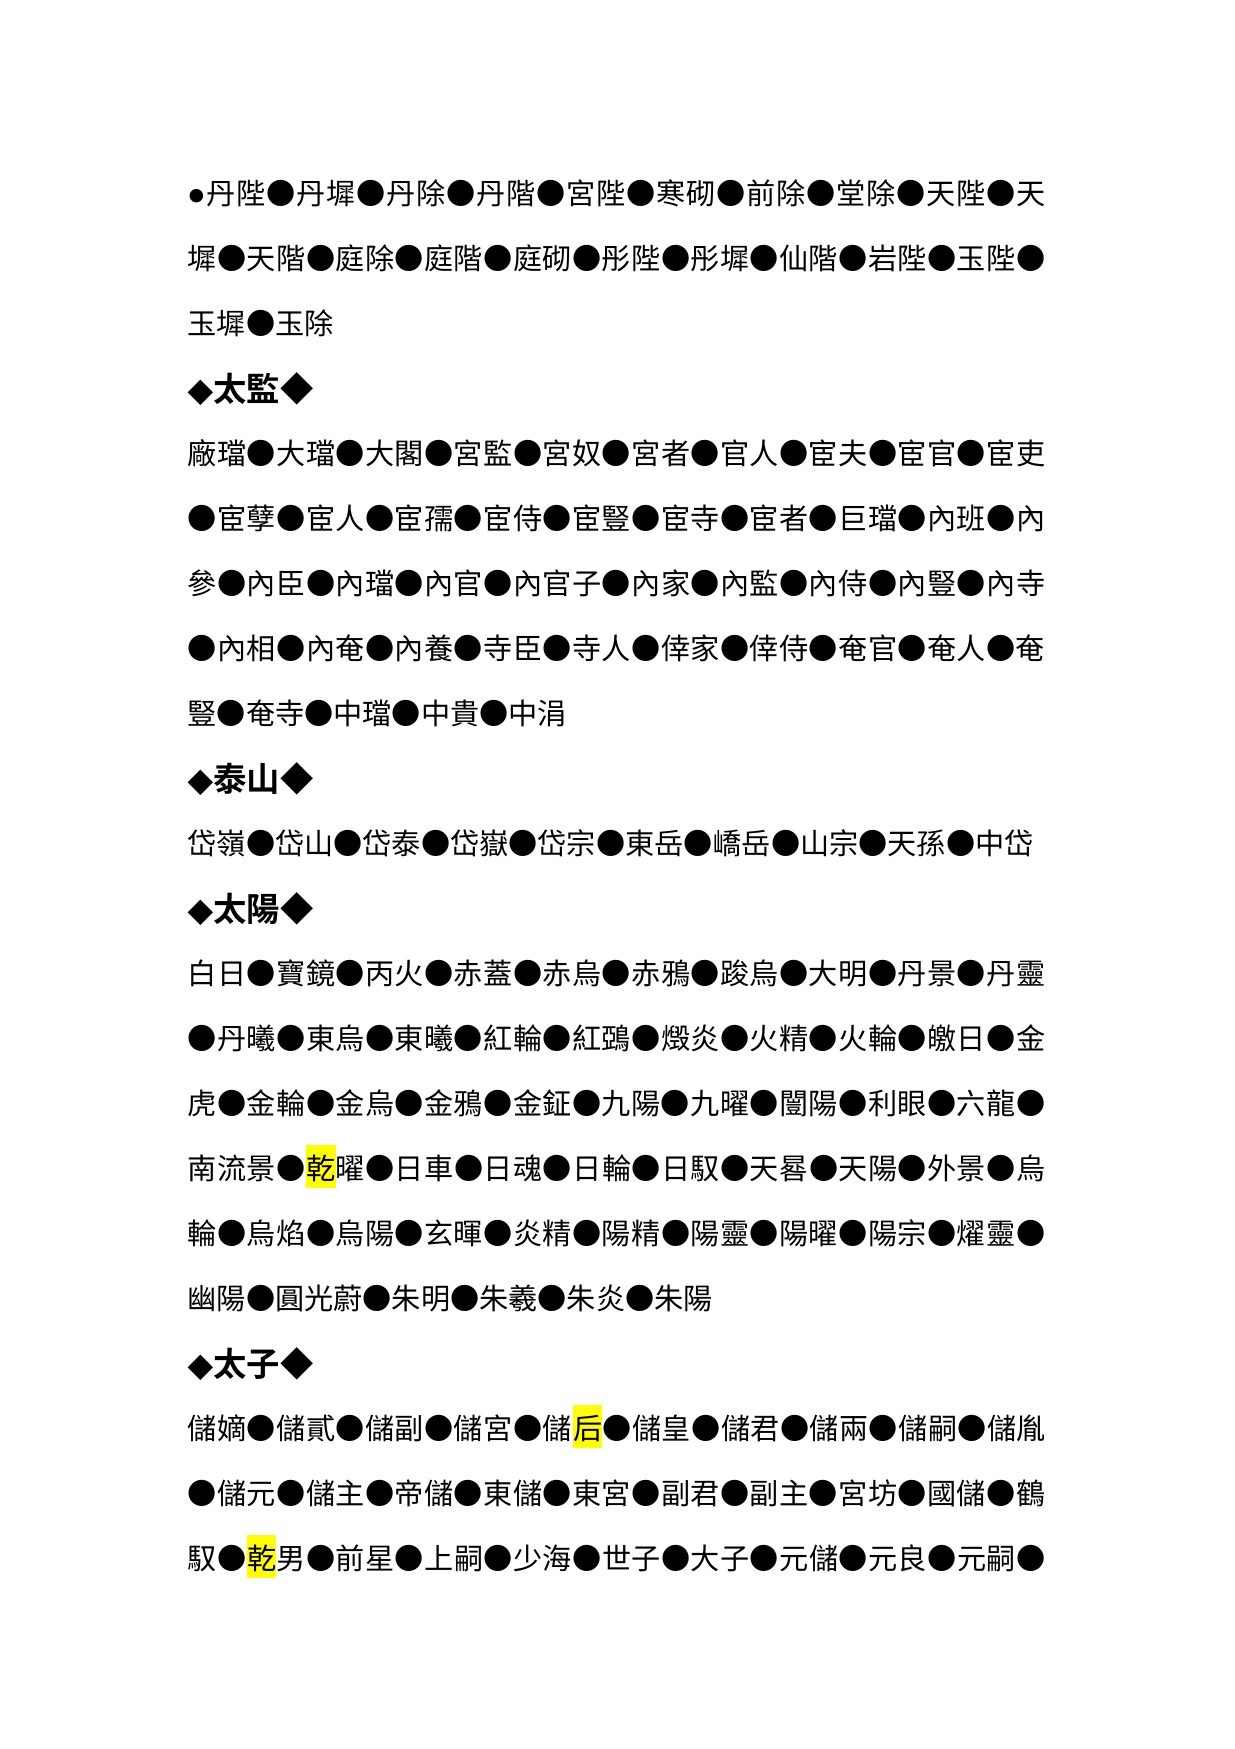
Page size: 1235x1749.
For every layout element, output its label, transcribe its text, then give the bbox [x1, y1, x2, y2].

text ◆太監◆ [187, 354, 1047, 419]
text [187, 1394, 1047, 1589]
text 岱嶺●岱山●岱泰●岱嶽●岱宗●東岳●嶠岳●山宗●天孫●中岱 [187, 809, 1047, 874]
text ◆泰山◆ [187, 744, 1047, 809]
text 白日●寶鏡●丙火●赤蓋●赤烏●赤鴉●踆烏●大明●丹景●丹靈●丹曦●東烏●東曦●紅輪●紅鵶●燬炎●火精●火輪●皦日●金虎●金輪●金烏●金鴉●金鉦●九陽●九曜●闓陽●利眼●六龍●南流景●乾曜●日車●日魂●日輪●日馭●天晷●天陽●外景●烏輪●烏焰●烏陽●玄暉●炎精●陽精●陽靈●陽曜●陽宗●燿靈●幽陽●圓光蔚●朱明●朱羲●朱炎●朱陽 [187, 939, 1047, 1329]
text 廠璫●大璫●大閣●宮監●宮奴●宮者●官人●宦夫●宦官●宦吏●宦孽●宦人●宦孺●宦侍●宦豎●宦寺●宦者●巨璫●內班●內參●內臣●內璫●內官●內官子●內家●內監●內侍●內豎●內寺●內相●內奄●內養●寺臣●寺人●倖家●倖侍●奄官●奄人●奄豎●奄寺●中璫●中貴●中涓 [187, 419, 1047, 744]
text ◆太子◆ [187, 1329, 1047, 1394]
text ◆太陽◆ [187, 874, 1047, 939]
text ●丹陛●丹墀●丹除●丹階●宮陛●寒砌●前除●堂除●天陛●天墀●天階●庭除●庭階●庭砌●彤陛●彤墀●仙階●岩陛●玉陛●玉墀●玉除 [187, 159, 1047, 354]
